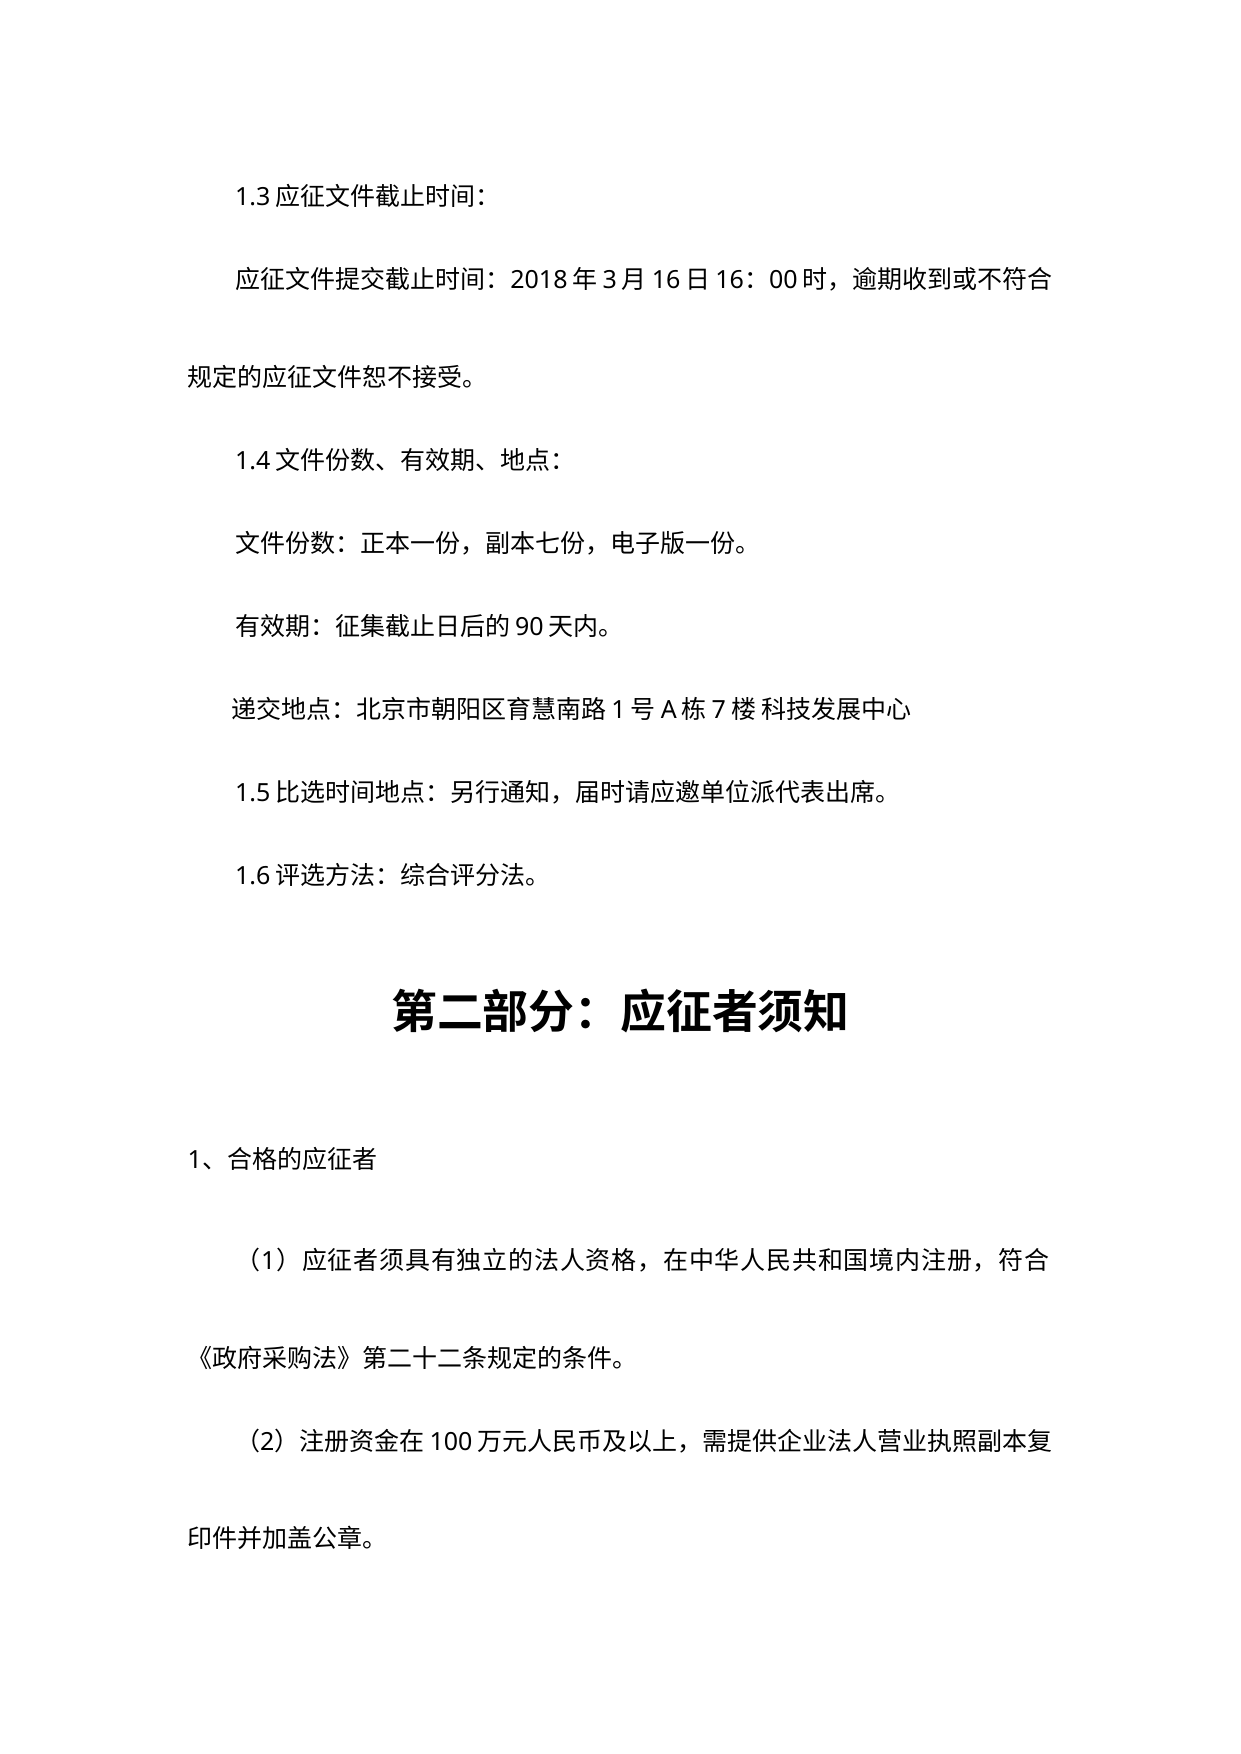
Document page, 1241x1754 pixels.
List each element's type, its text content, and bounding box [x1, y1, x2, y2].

text 文件份数：正本一份，副本七份，电子版一份。 [187, 509, 1053, 574]
text 有效期：征集截止日后的90天内。 [187, 592, 1053, 657]
text 1.5比选时间地点：另行通知，届时请应邀单位派代表出席。 [187, 758, 1053, 823]
text （1）应征者须具有独立的法人资格，在中华人民共和国境内注册，符合《政府采购法》第二十二条规定的条件。 [187, 1226, 1053, 1389]
text 递交地点：北京市朝阳区育慧南路1号A栋7楼 科技发展中心 [187, 675, 1053, 740]
text （2）注册资金在100万元人民币及以上，需提供企业法人营业执照副本复印件并加盖公章。 [187, 1407, 1053, 1569]
text 1、合格的应征者 [187, 1125, 1053, 1190]
text 1.3应征文件截止时间： [187, 162, 1053, 227]
text 应征文件提交截止时间：2018年3月16日16：00时，逾期收到或不符合规定的应征文件恕不接受。 [187, 245, 1053, 408]
text 1.6评选方法：综合评分法。 [187, 841, 1053, 906]
text 第二部分：应征者须知 [187, 960, 1053, 1057]
text 1.4文件份数、有效期、地点： [187, 426, 1053, 491]
